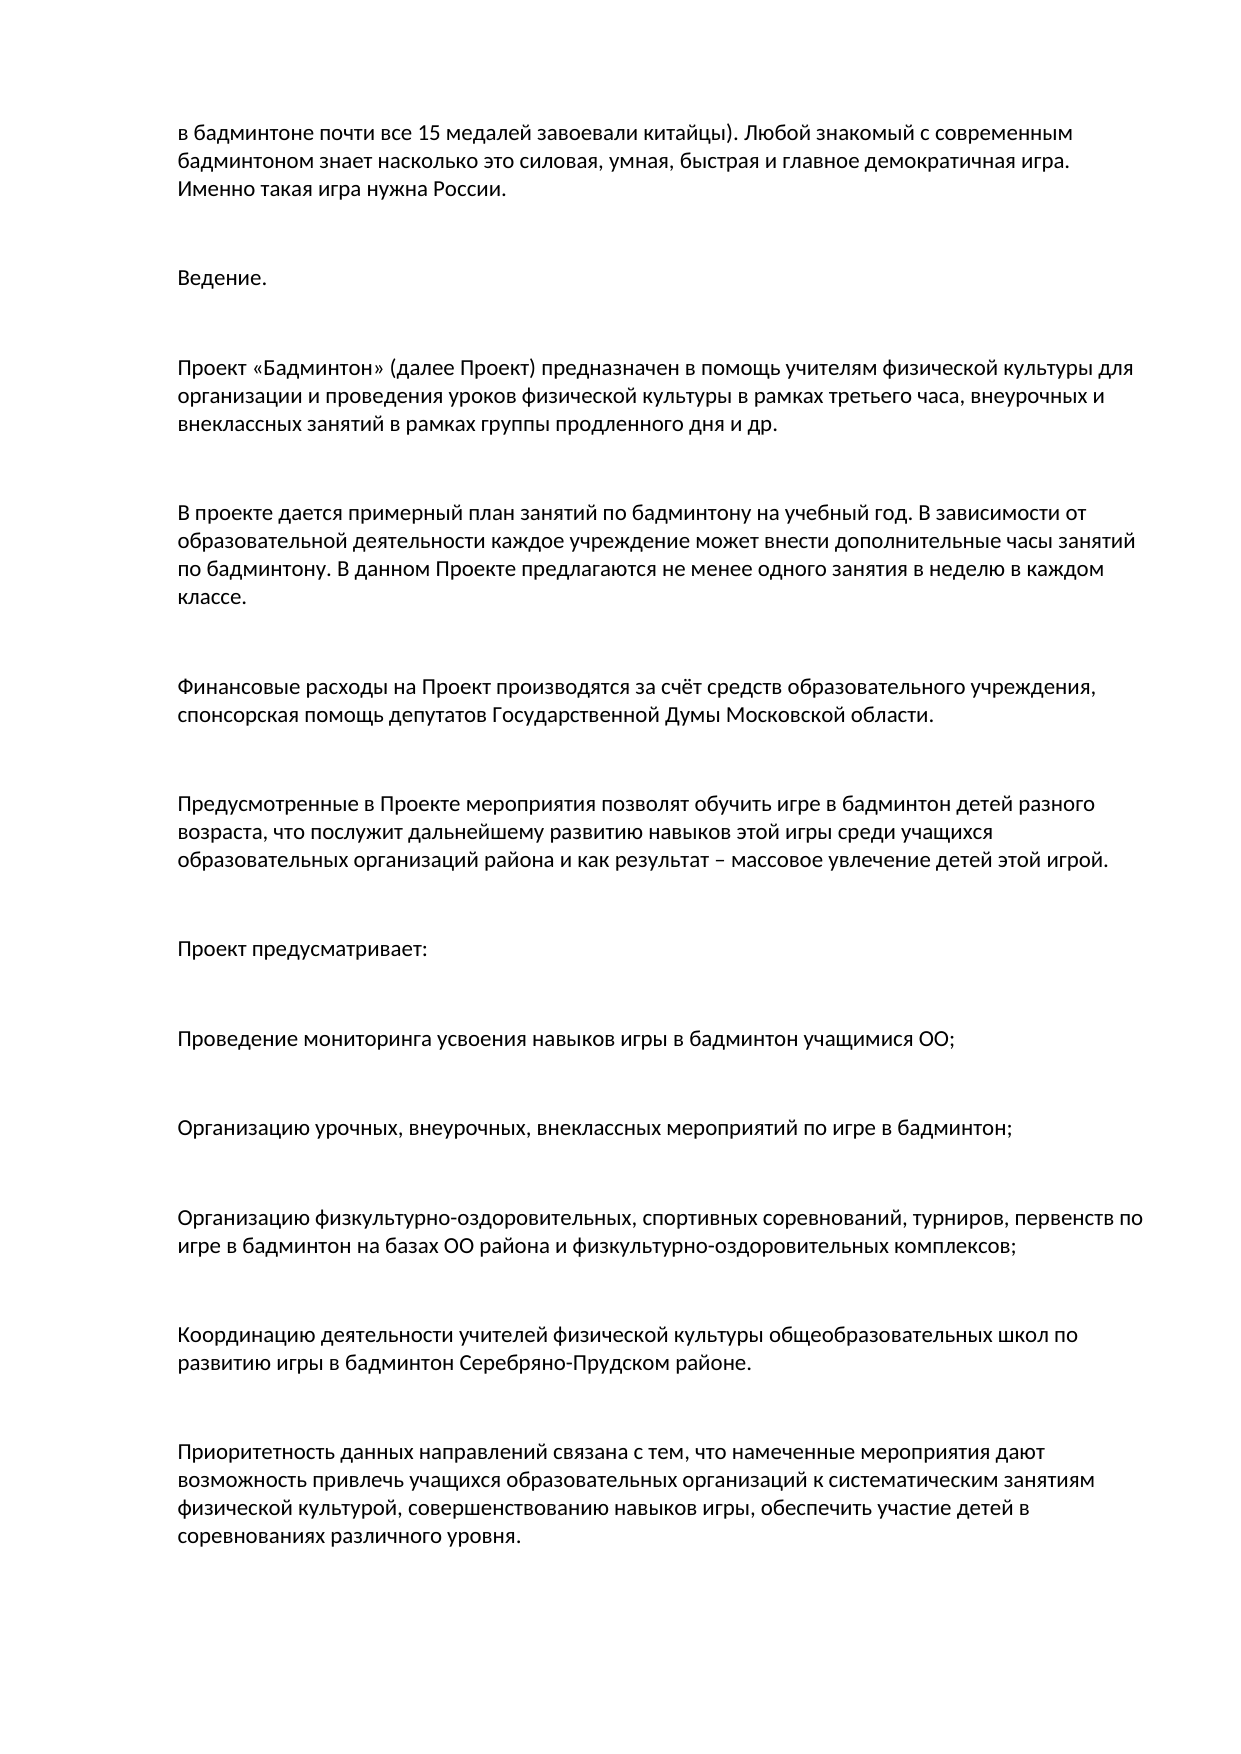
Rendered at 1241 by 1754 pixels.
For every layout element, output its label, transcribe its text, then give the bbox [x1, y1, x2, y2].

text Приоритетность данных направлений связана с тем, что намеченные мероприятия дают возможность привлечь учащихся образовательных организаций к систематическим занятиям физической культурой, совершенствованию навыков игры, обеспечить участие детей в соревнованиях различного уровня. [177, 1437, 1152, 1549]
text Проект предусматривает: [177, 934, 1152, 963]
text Организацию урочных, внеурочных, внеклассных мероприятий по игре в бадминтон; [177, 1113, 1152, 1141]
text Проведение мониторинга усвоения навыков игры в бадминтон учащимися ОО; [177, 1024, 1152, 1052]
text Предусмотренные в Проекте мероприятия позволят обучить игре в бадминтон детей разного возраста, что послужит дальнейшему развитию навыков этой игры среди учащихся образовательных организаций района и как результат – массовое увлечение детей этой игрой. [177, 789, 1152, 873]
text Проект «Бадминтон» (далее Проект) предназначен в помощь учителям физической культуры для организации и проведения уроков физической культуры в рамках третьего часа, внеурочных и внеклассных занятий в рамках группы продленного дня и др. [177, 353, 1152, 437]
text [177, 118, 1152, 202]
text Организацию физкультурно-оздоровительных, спортивных соревнований, турниров, первенств по игре в бадминтон на базах ОО района и физкультурно-оздоровительных комплексов; [177, 1203, 1152, 1259]
text Финансовые расходы на Проект производятся за счёт средств образовательного учреждения, спонсорская помощь депутатов Государственной Думы Московской области. [177, 672, 1152, 728]
text Ведение. [177, 263, 1152, 292]
text В проекте дается примерный план занятий по бадминтону на учебный год. В зависимости от образовательной деятельности каждое учреждение может внести дополнительные часы занятий по бадминтону. В данном Проекте предлагаются не менее одного занятия в неделю в каждом классе. [177, 498, 1152, 610]
text Координацию деятельности учителей физической культуры общеобразовательных школ по развитию игры в бадминтон Серебряно-Прудском районе. [177, 1320, 1152, 1376]
